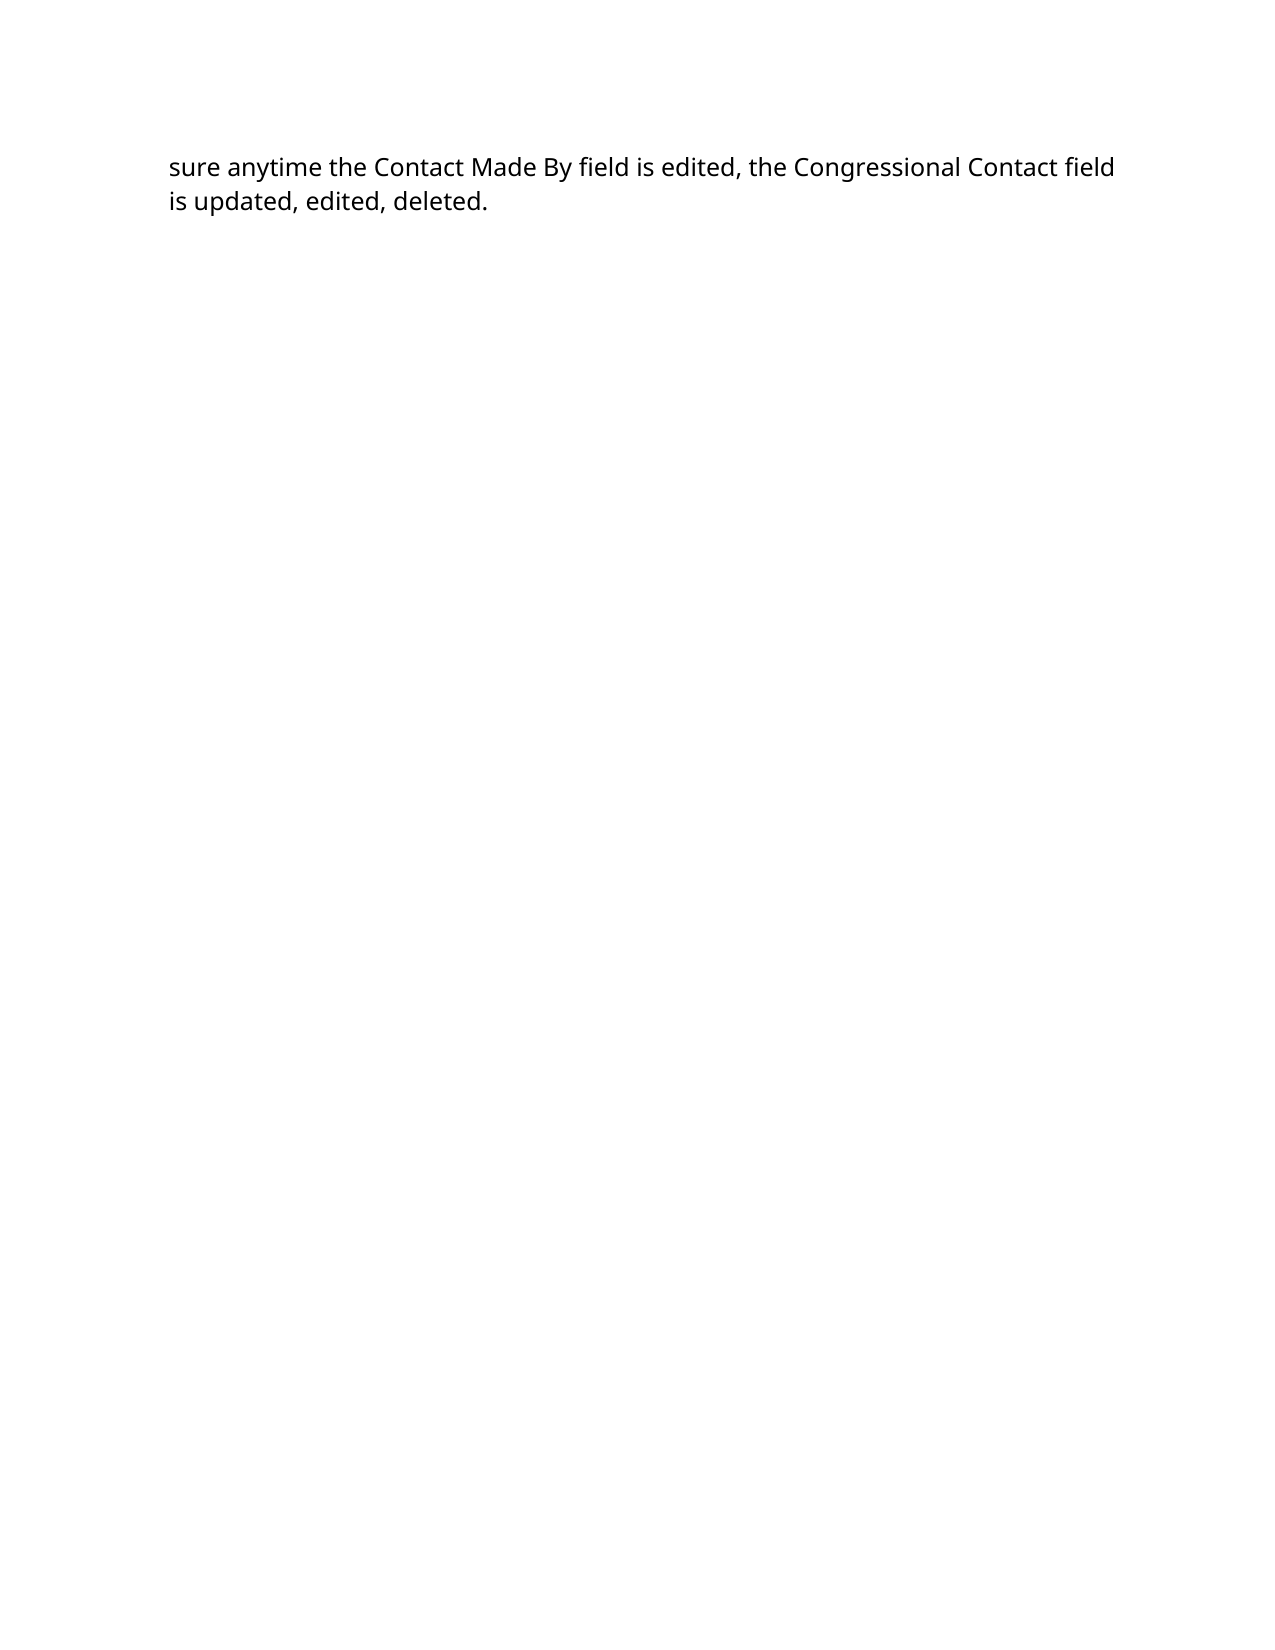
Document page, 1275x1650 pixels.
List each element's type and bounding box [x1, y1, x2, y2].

text [169, 150, 1125, 218]
